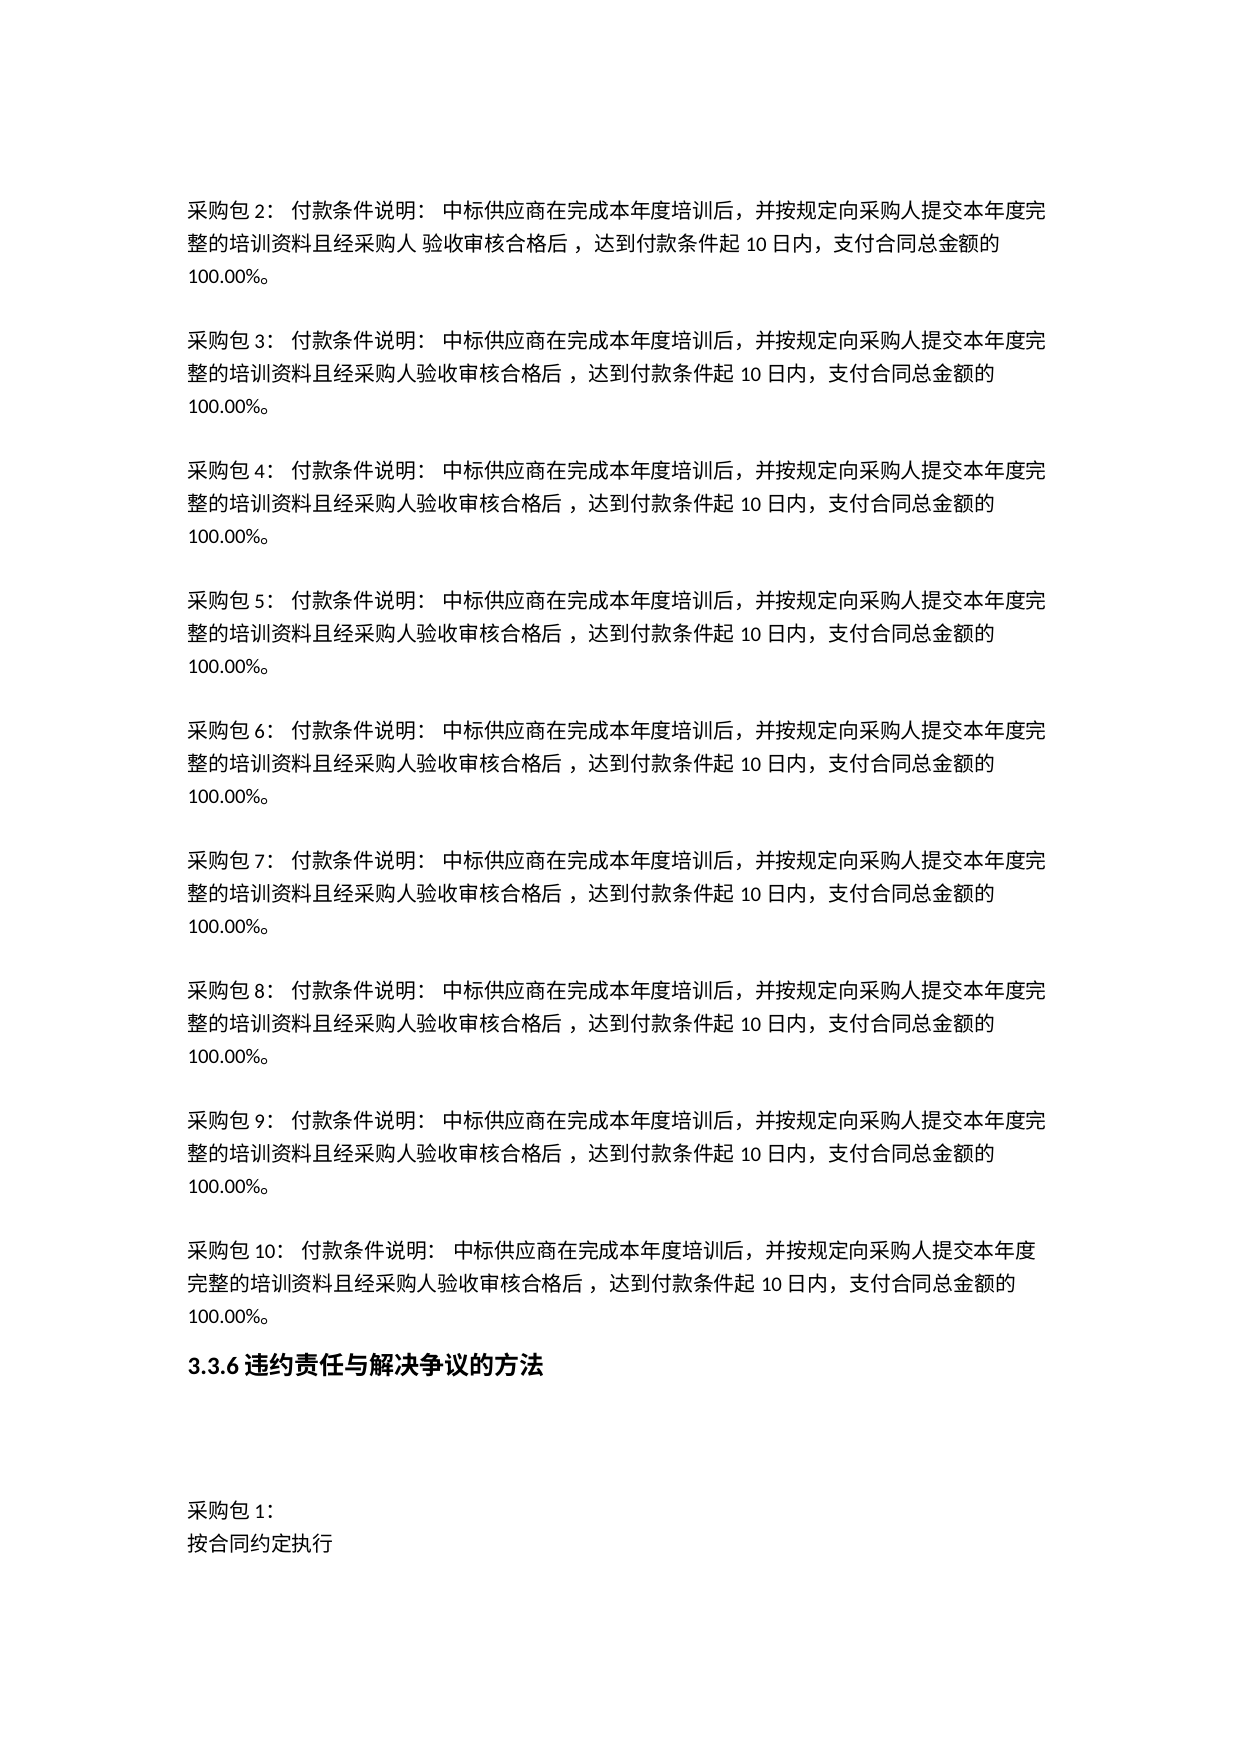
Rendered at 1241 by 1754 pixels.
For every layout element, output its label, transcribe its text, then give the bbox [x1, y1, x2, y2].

text 采购包2： 付款条件说明： 中标供应商在完成本年度培训后，并按规定向采购人提交本年度完整的培训资料且经采购人 验收审核合格后 ，达到付款条件起 10 日内，支付合同总金额的 100.00%。 [187, 194, 1053, 292]
text 采购包5： 付款条件说明： 中标供应商在完成本年度培训后，并按规定向采购人提交本年度完整的培训资料且经采购人验收审核合格后 ，达到付款条件起 10 日内，支付合同总金额的 100.00%。 [187, 584, 1053, 682]
text 采购包7： 付款条件说明： 中标供应商在完成本年度培训后，并按规定向采购人提交本年度完整的培训资料且经采购人验收审核合格后 ，达到付款条件起 10 日内，支付合同总金额的 100.00%。 [187, 844, 1053, 942]
text 采购包9： 付款条件说明： 中标供应商在完成本年度培训后，并按规定向采购人提交本年度完整的培训资料且经采购人验收审核合格后 ，达到付款条件起 10 日内，支付合同总金额的 100.00%。 [187, 1104, 1053, 1202]
text 采购包10： 付款条件说明： 中标供应商在完成本年度培训后，并按规定向采购人提交本年度完整的培训资料且经采购人验收审核合格后 ，达到付款条件起 10 日内，支付合同总金额的 100.00%。 [187, 1234, 1053, 1332]
text 采购包1： [187, 1494, 1053, 1527]
text 采购包3： 付款条件说明： 中标供应商在完成本年度培训后，并按规定向采购人提交本年度完整的培训资料且经采购人验收审核合格后 ，达到付款条件起 10 日内，支付合同总金额的 100.00%。 [187, 324, 1053, 422]
text 采购包4： 付款条件说明： 中标供应商在完成本年度培训后，并按规定向采购人提交本年度完整的培训资料且经采购人验收审核合格后 ，达到付款条件起 10 日内，支付合同总金额的 100.00%。 [187, 454, 1053, 552]
text 按合同约定执行 [187, 1527, 1053, 1559]
text 采购包8： 付款条件说明： 中标供应商在完成本年度培训后，并按规定向采购人提交本年度完整的培训资料且经采购人验收审核合格后 ，达到付款条件起 10 日内，支付合同总金额的 100.00%。 [187, 974, 1053, 1072]
text 3.3.6违约责任与解决争议的方法 [187, 1332, 1053, 1397]
text 采购包6： 付款条件说明： 中标供应商在完成本年度培训后，并按规定向采购人提交本年度完整的培训资料且经采购人验收审核合格后 ，达到付款条件起 10 日内，支付合同总金额的 100.00%。 [187, 714, 1053, 812]
